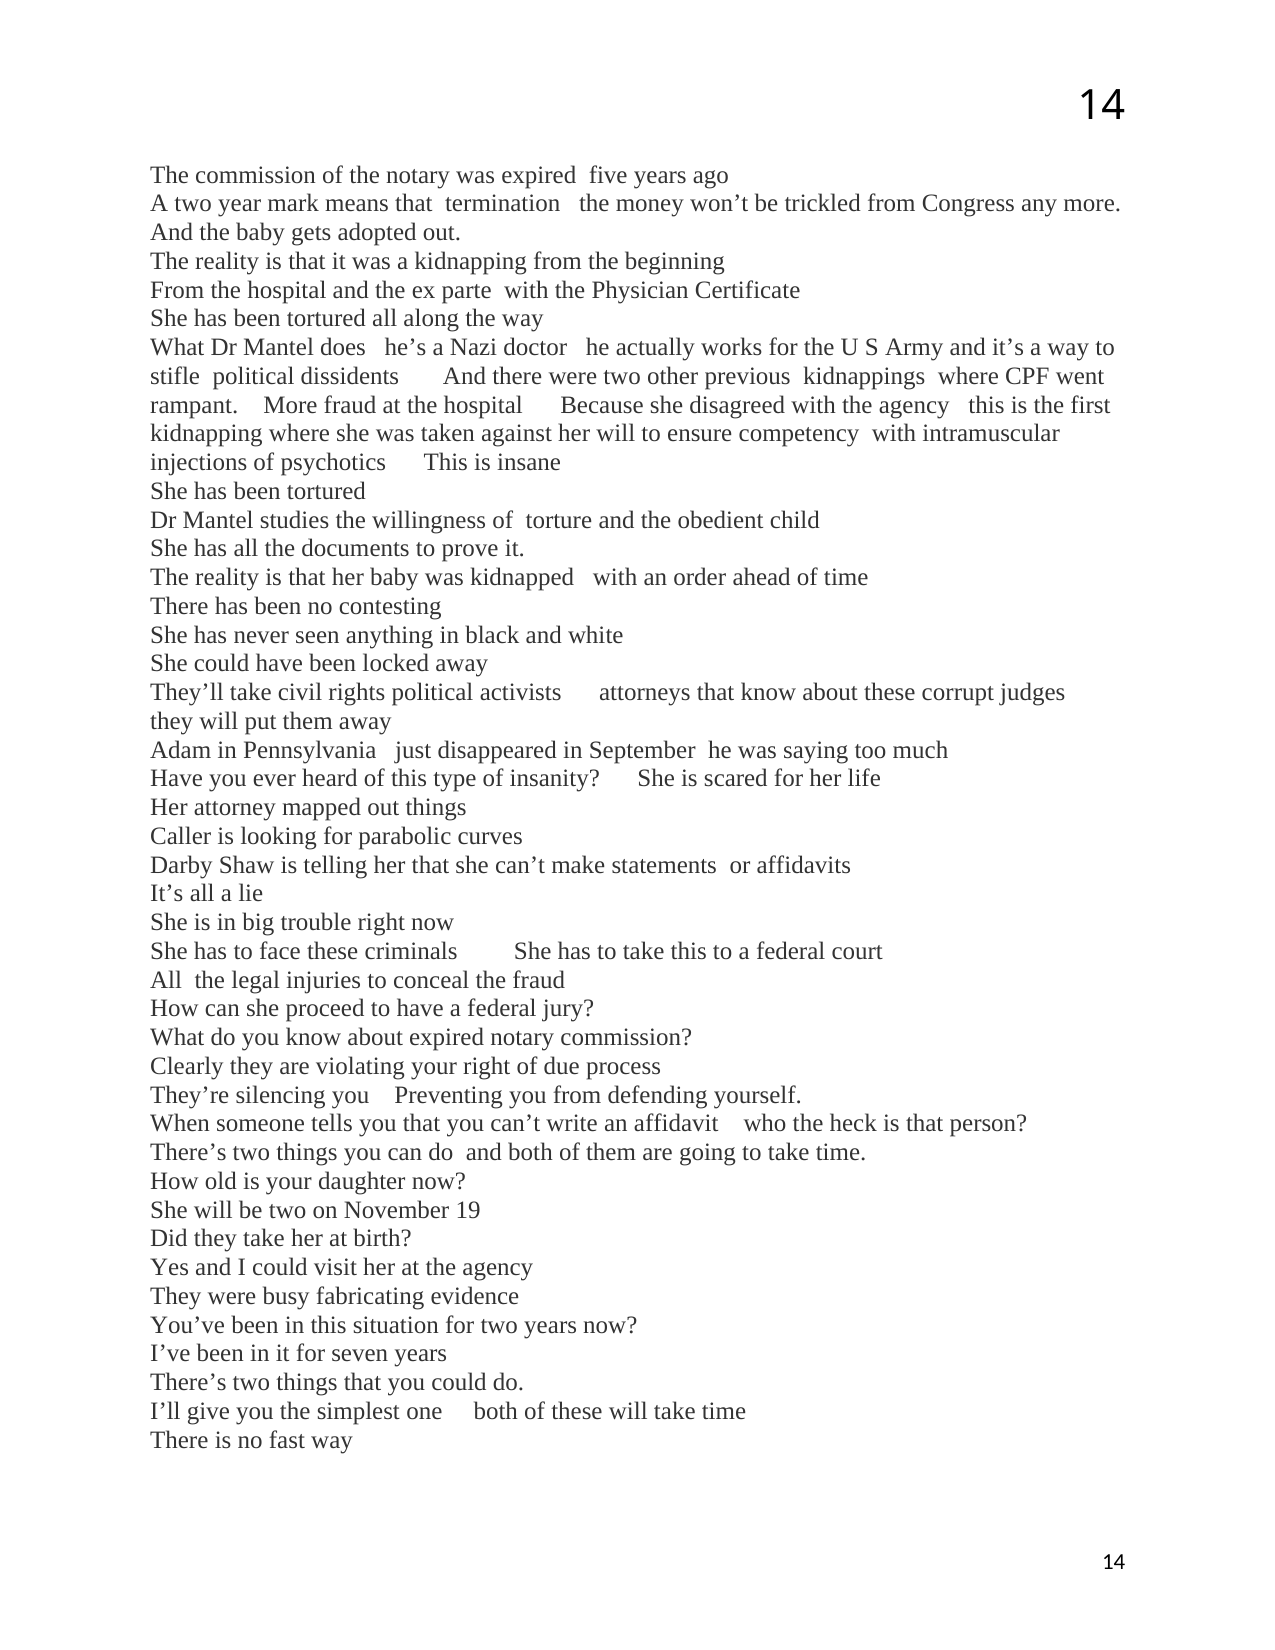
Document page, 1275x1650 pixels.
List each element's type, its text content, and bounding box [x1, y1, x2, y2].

text Dr Mantel studies the willingness of torture and the obedient child [150, 505, 1125, 533]
text When someone tells you that you can’t write an affidavit who the heck is that person? [150, 1108, 1125, 1137]
text There’s two things you can do and both of them are going to take time. [150, 1137, 1125, 1166]
text Have you ever heard of this type of insanity? She is scared for her life [150, 763, 1125, 792]
text There has been no contesting [150, 591, 1125, 620]
text How can she proceed to have a federal jury? [150, 993, 1125, 1022]
text The reality is that it was a kidnapping from the beginning [150, 246, 1125, 275]
text Did they take her at birth? [150, 1223, 1125, 1252]
text They’re silencing you Preventing you from defending yourself. [150, 1080, 1125, 1108]
text It’s all a lie [150, 878, 1125, 907]
text What Dr Mantel does he’s a Nazi doctor he actually works for the U S Army and it’s a way to stifle political dissidents And there were two other previous kidnappings where CPF went rampant. More fraud at the hospital Because she disagreed with the agency this is the first kidnapping where she was taken against her will to ensure competency with intramuscular injections of psychotics This is insane [150, 332, 1125, 476]
text You’ve been in this situation for two years now? [150, 1310, 1125, 1338]
text She has never seen anything in black and white [150, 620, 1125, 648]
text The reality is that her baby was kidnapped with an order ahead of time [150, 562, 1125, 591]
text They were busy fabricating evidence [150, 1281, 1125, 1310]
text She is in big trouble right now [150, 907, 1125, 936]
text What do you know about expired notary commission? [150, 1022, 1125, 1051]
text There is no fast way [150, 1425, 1125, 1453]
text She has been tortured [150, 476, 1125, 505]
text Adam in Pennsylvania just disappeared in September he was saying too much [150, 735, 1125, 763]
text Her attorney mapped out things [150, 792, 1125, 821]
text A two year mark means that termination the money won’t be trickled from Congress any more. [150, 188, 1125, 217]
text Yes and I could visit her at the agency [150, 1252, 1125, 1281]
text They’ll take civil rights political activists attorneys that know about these corrupt judges they will put them away [150, 677, 1125, 735]
text She has been tortured all along the way [150, 303, 1125, 332]
text She could have been locked away [150, 648, 1125, 677]
text I’ve been in it for seven years [150, 1338, 1125, 1367]
text I’ll give you the simplest one both of these will take time [150, 1396, 1125, 1425]
text How old is your daughter now? [150, 1166, 1125, 1195]
text From the hospital and the ex parte with the Physician Certificate [150, 275, 1125, 303]
text She has to face these criminals She has to take this to a federal court [150, 936, 1125, 965]
text The commission of the notary was expired five years ago [150, 160, 1125, 188]
text Clearly they are violating your right of due process [150, 1051, 1125, 1080]
text Darby Shaw is telling her that she can’t make statements or affidavits [150, 850, 1125, 878]
text There’s two things that you could do. [150, 1367, 1125, 1396]
text She will be two on November 19 [150, 1195, 1125, 1223]
text Caller is looking for parabolic curves [150, 821, 1125, 850]
text And the baby gets adopted out. [150, 217, 1125, 246]
text She has all the documents to prove it. [150, 533, 1125, 562]
text All the legal injuries to conceal the fraud [150, 965, 1125, 993]
